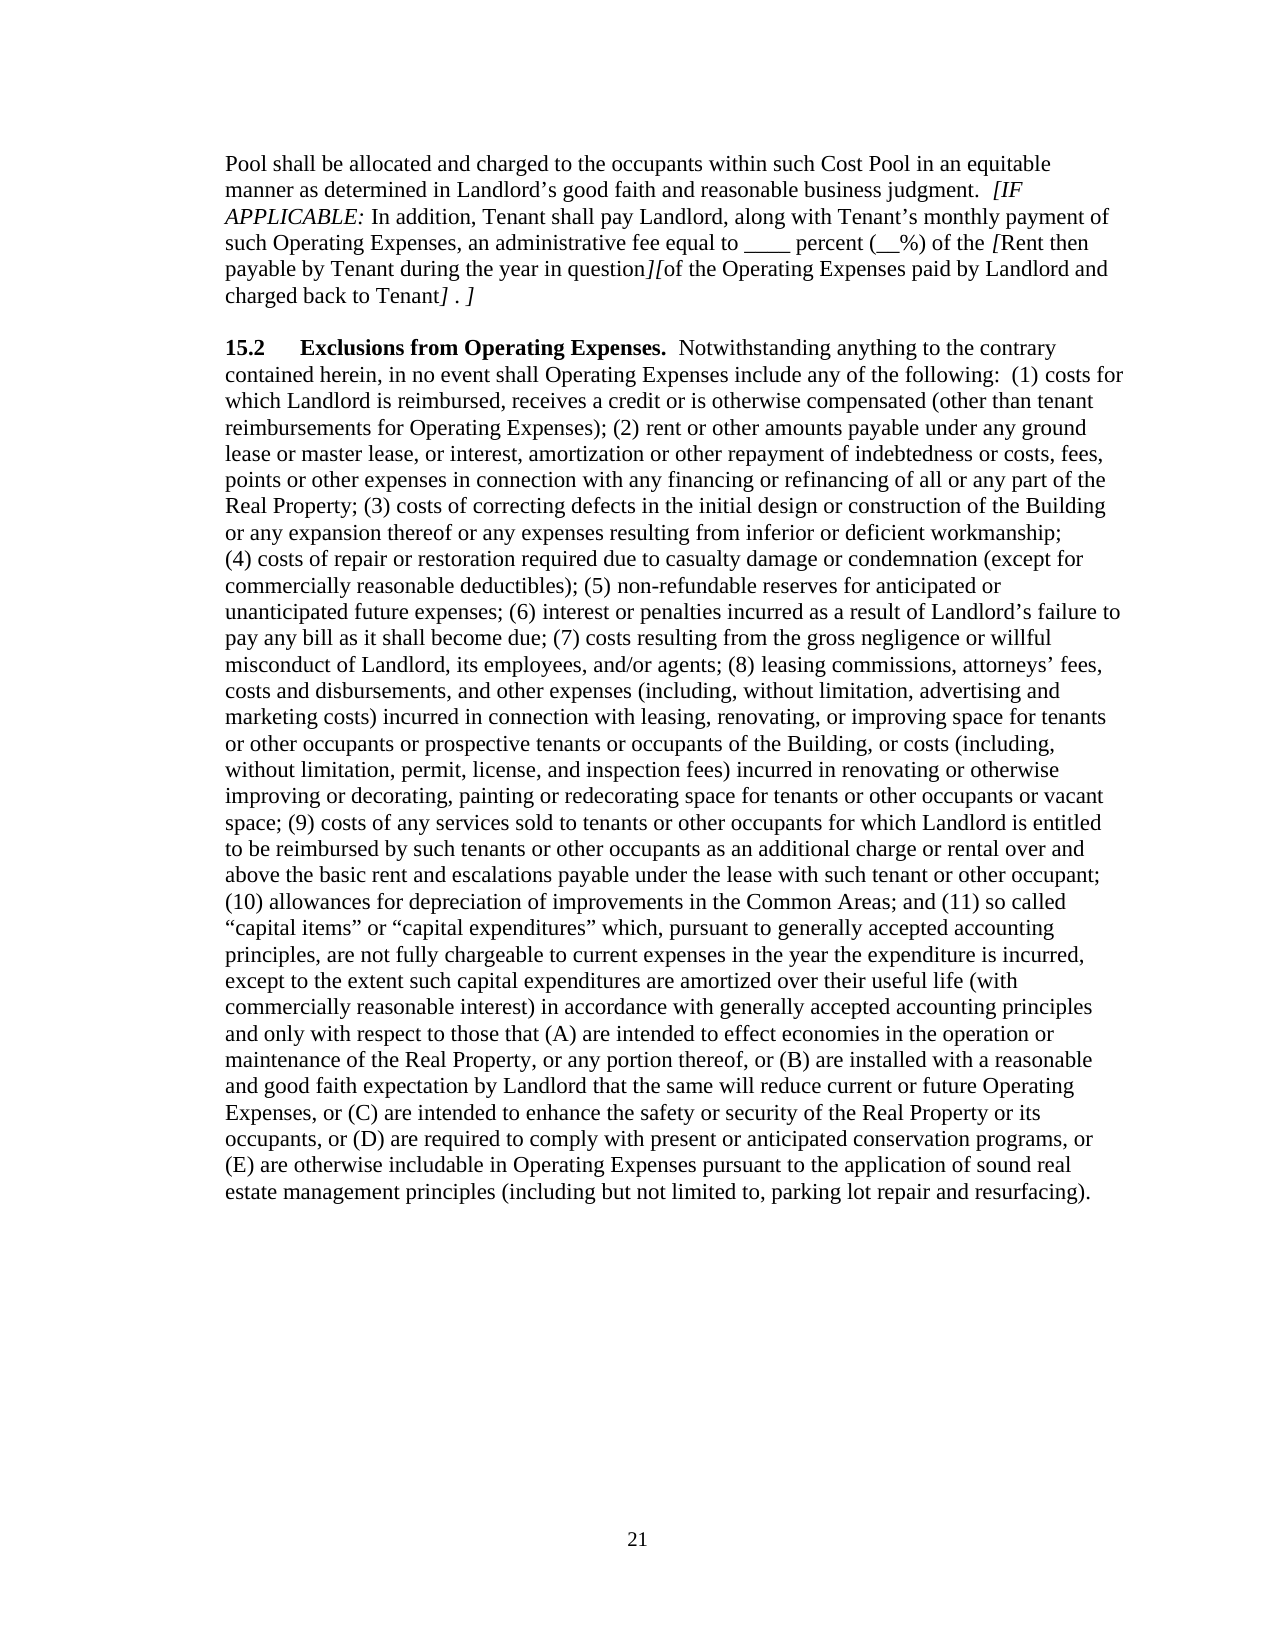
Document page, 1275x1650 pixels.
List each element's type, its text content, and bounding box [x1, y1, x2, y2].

subtitle 15.2 Exclusions from Operating Expenses. Notwithstanding anything to the contrary contained herein, in no event shall Operating Expenses include any of the following: (1) costs for which Landlord is reimbursed, receives a credit or is otherwise compensated (other than tenant reimbursements for Operating Expenses); (2) rent or other amounts payable under any ground lease or master lease, or interest, amortization or other repayment of indebtedness or costs, fees, points or other expenses in connection with any financing or refinancing of all or any part of the Real Property; (3) costs of correcting defects in the initial design or construction of the Building or any expansion thereof or any expenses resulting from inferior or deficient workmanship; (4) costs of repair or restoration required due to casualty damage or condemnation (except for commercially reasonable deductibles); (5) non-refundable reserves for anticipated or unanticipated future expenses; (6) interest or penalties incurred as a result of Landlord’s failure to pay any bill as it shall become due; (7) costs resulting from the gross negligence or willful misconduct of Landlord, its employees, and/or agents; (8) leasing commissions, attorneys’ fees, costs and disbursements, and other expenses (including, without limitation, advertising and marketing costs) incurred in connection with leasing, renovating, or improving space for tenants or other occupants or prospective tenants or occupants of the Building, or costs (including, without limitation, permit, license, and inspection fees) incurred in renovating or otherwise improving or decorating, painting or redecorating space for tenants or other occupants or vacant space; (9) costs of any services sold to tenants or other occupants for which Landlord is entitled to be reimbursed by such tenants or other occupants as an additional charge or rental over and above the basic rent and escalations payable under the lease with such tenant or other occupant; (10) allowances for depreciation of improvements in the Common Areas; and (11) so called “capital items” or “capital expenditures” which, pursuant to generally accepted accounting principles, are not fully chargeable to current expenses in the year the expenditure is incurred, except to the extent such capital expenditures are amortized over their useful life (with commercially reasonable interest) in accordance with generally accepted accounting principles and only with respect to those that (A) are intended to effect economies in the operation or maintenance of the Real Property, or any portion thereof, or (B) are installed with a reasonable and good faith expectation by Landlord that the same will reduce current or future Operating Expenses, or (C) are intended to enhance the safety or security of the Real Property or its occupants, or (D) are required to comply with present or anticipated conservation programs, or (E) are otherwise includable in Operating Expenses pursuant to the application of sound real estate management principles (including but not limited to, parking lot repair and resurfacing). [225, 334, 1125, 1204]
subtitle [225, 150, 1125, 308]
